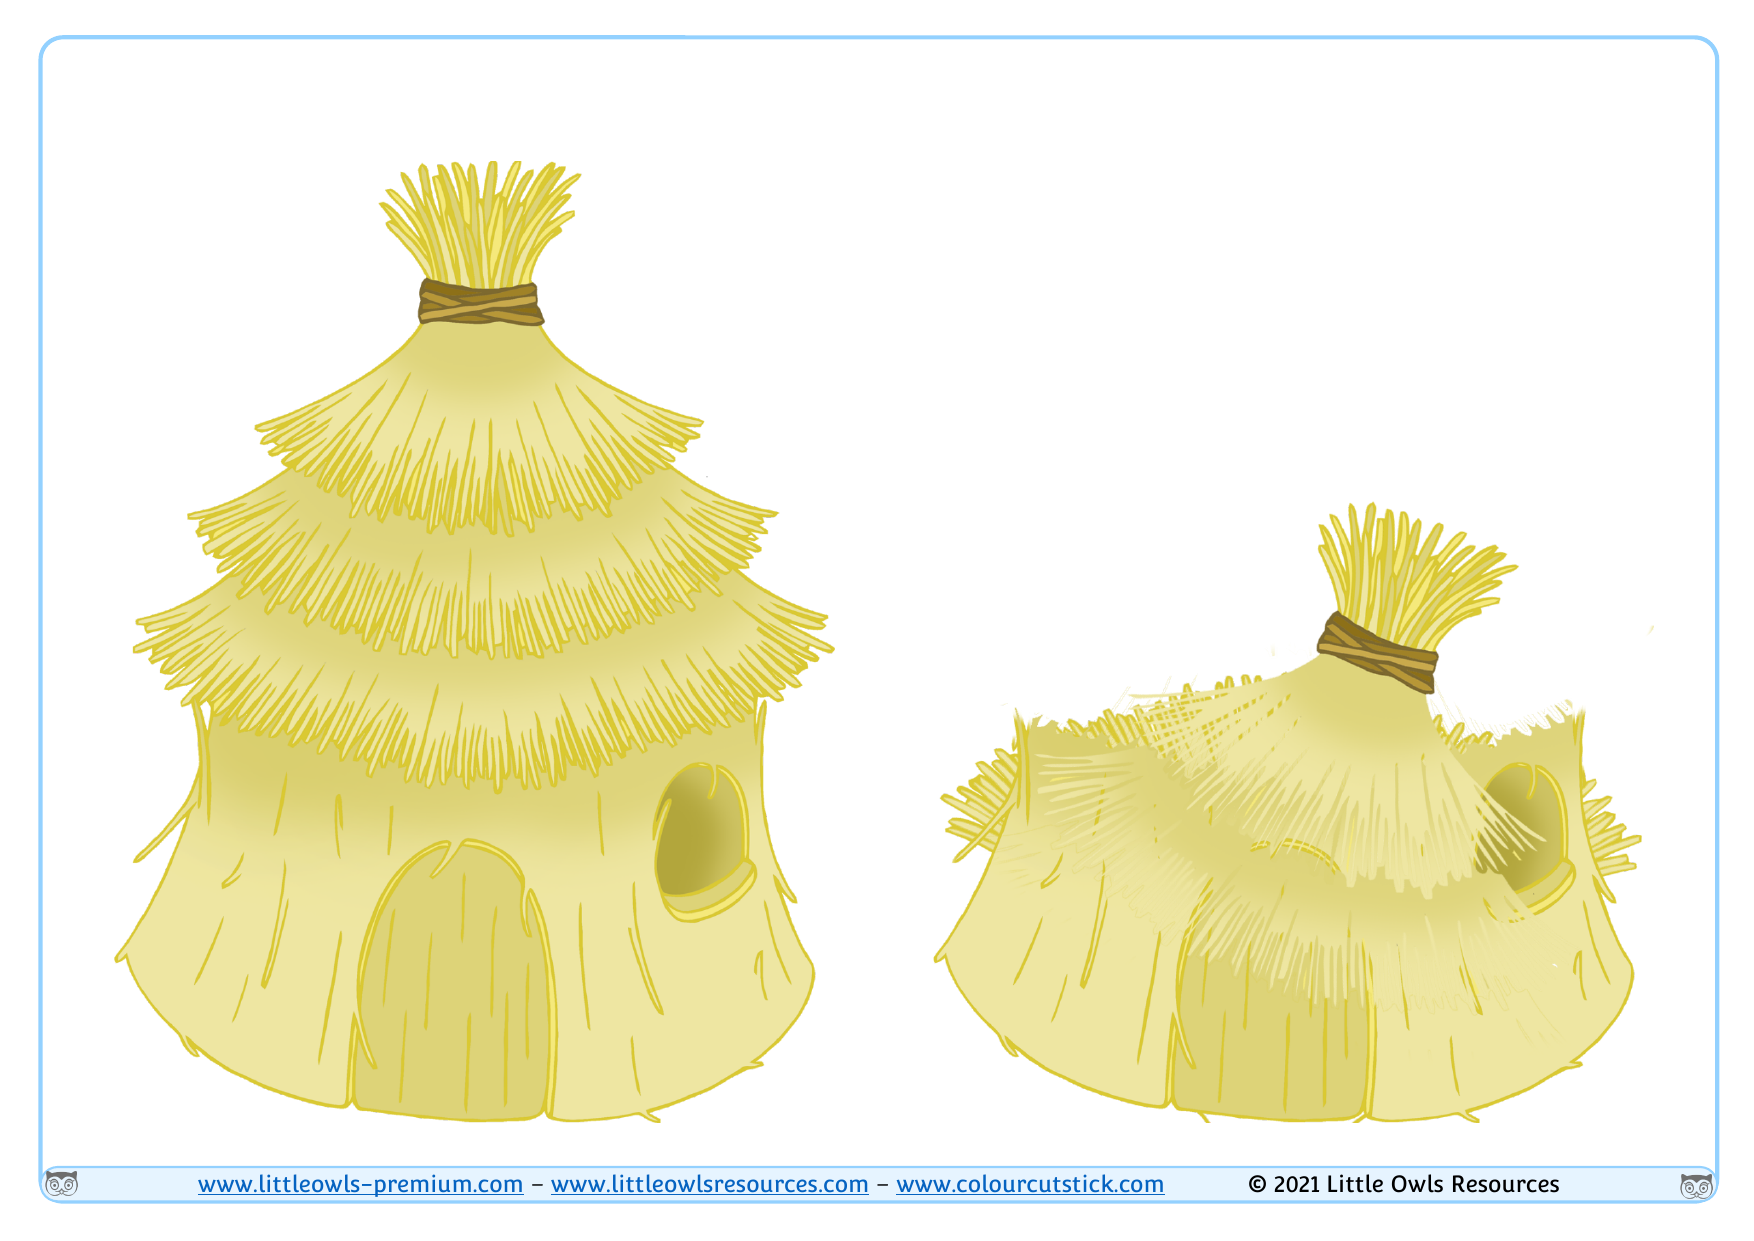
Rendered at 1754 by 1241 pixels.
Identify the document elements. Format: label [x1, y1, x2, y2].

picture [1675, 1169, 1720, 1206]
picture [40, 1166, 85, 1203]
picture [933, 501, 1654, 1123]
picture [114, 161, 835, 1123]
